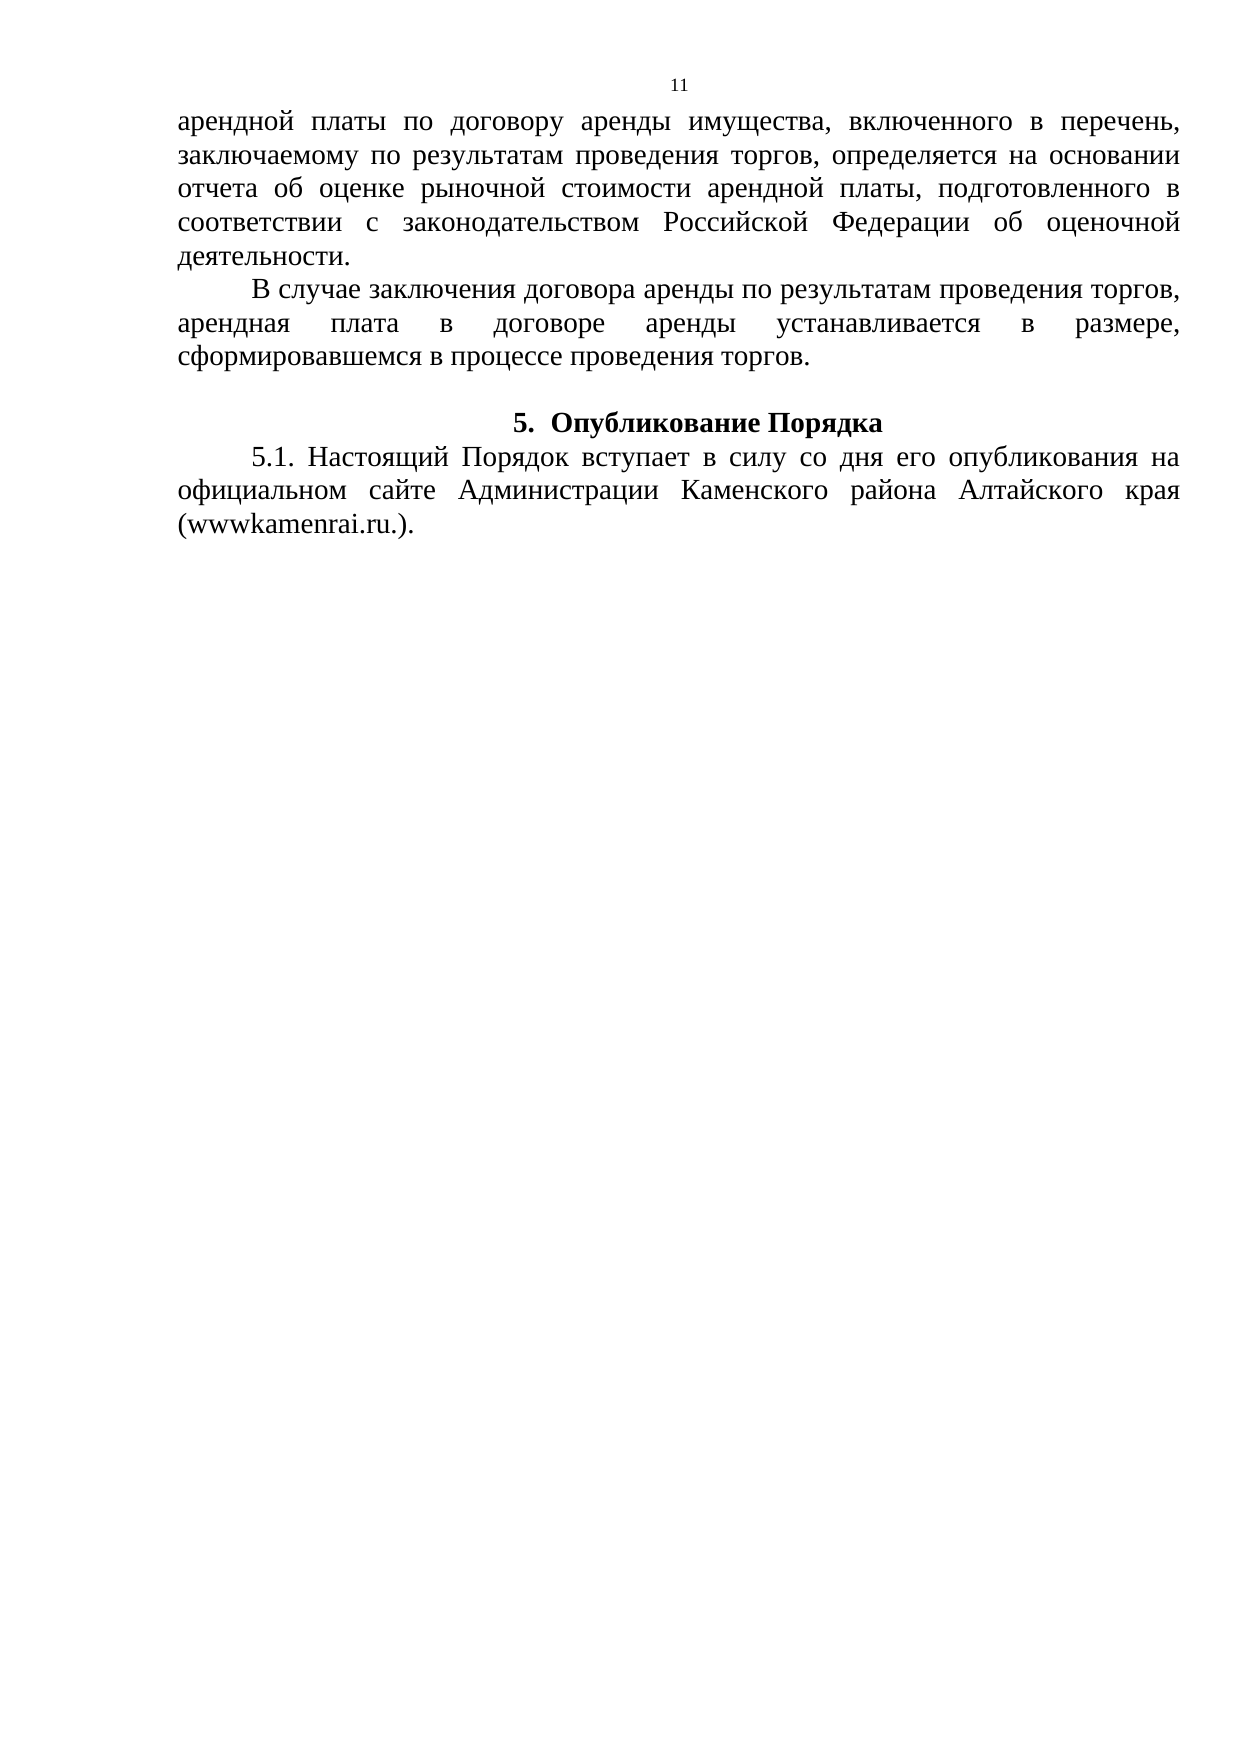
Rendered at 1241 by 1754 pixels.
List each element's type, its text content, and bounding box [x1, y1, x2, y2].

list Опубликование Порядка [215, 405, 1181, 439]
text В случае заключения договора аренды по результатам проведения торгов, арендная плата в договоре аренды устанавливается в размере, сформировавшемся в процессе проведения торгов. [177, 271, 1181, 372]
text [177, 103, 1181, 271]
text 5.1. Настоящий Порядок вступает в силу со дня его опубликования на официальном сайте Администрации Каменского района Алтайского края (wwwkamenrai.ru.). [177, 439, 1181, 539]
